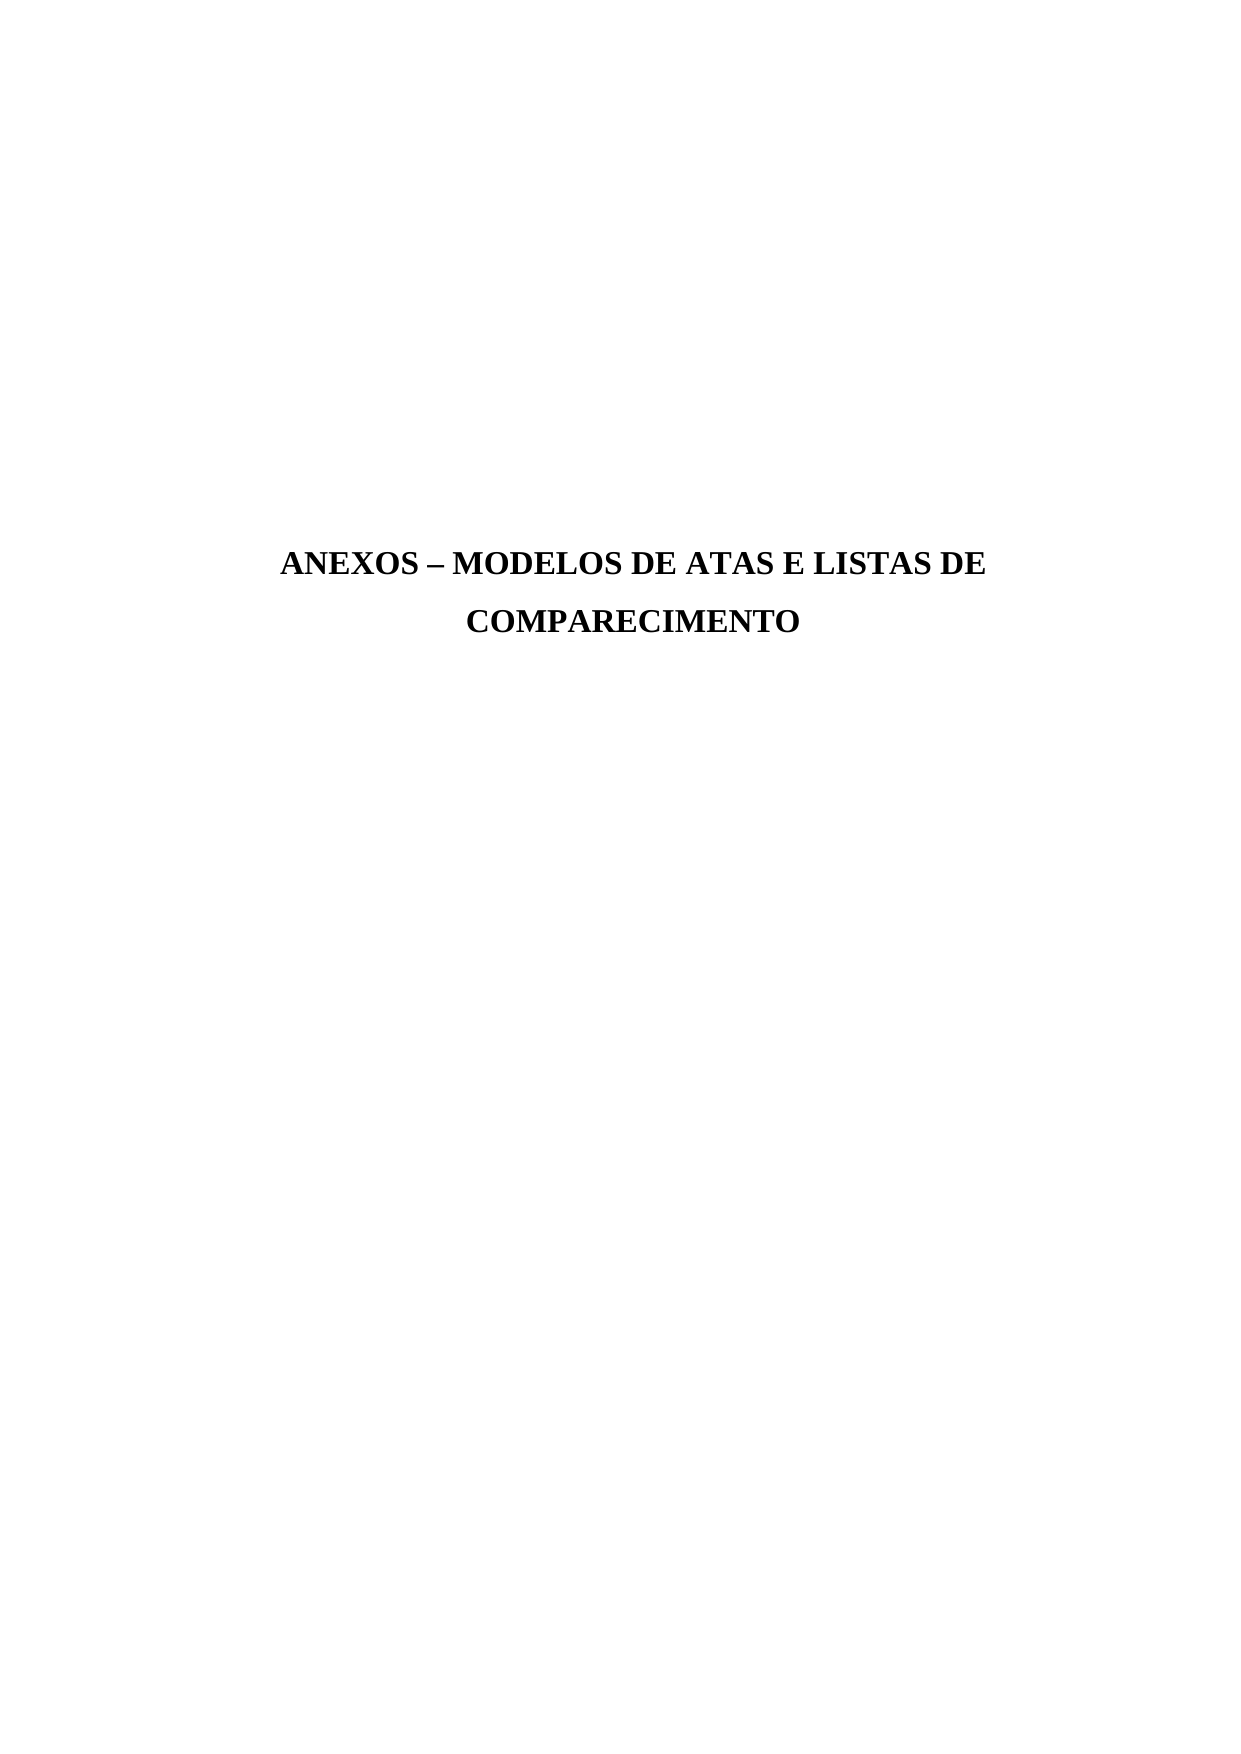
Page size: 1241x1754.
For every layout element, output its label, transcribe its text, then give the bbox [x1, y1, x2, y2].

text ANEXOS – MODELOS DE ATAS E LISTAS DE COMPARECIMENTO [131, 543, 1135, 639]
